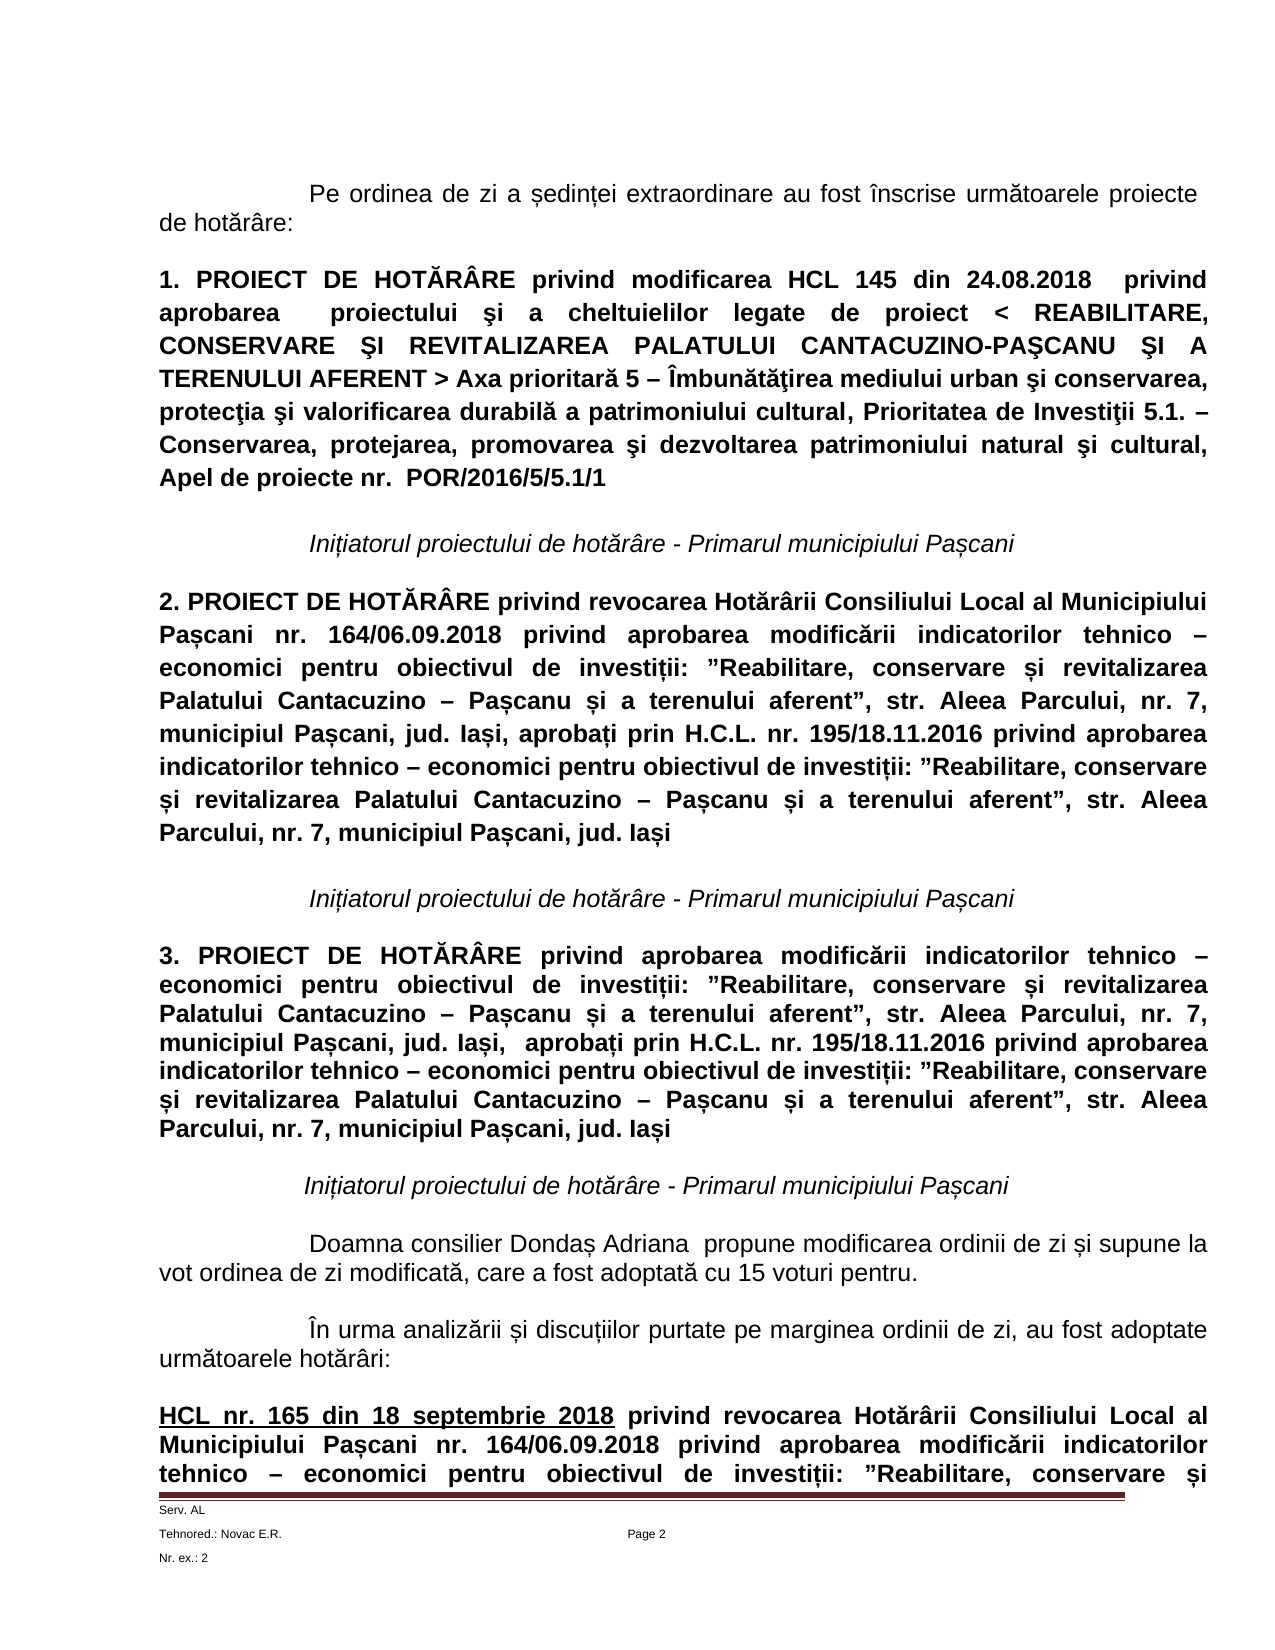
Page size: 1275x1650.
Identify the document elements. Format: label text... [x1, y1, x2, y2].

text Pe ordinea de zi a ședinței extraordinare au fost înscrise următoarele proiecte de hotărâre: [159, 179, 1200, 236]
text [159, 1401, 1209, 1488]
text Inițiatorul proiectului de hotărâre - Primarul municipiului Pașcani [159, 529, 1209, 558]
text 2. PROIECT DE HOTĂRÂRE privind revocarea Hotărârii Consiliului Local al Municipiului Pașcani nr. 164/06.09.2018 privind aprobarea modificării indicatorilor tehnico – economici pentru obiectivul de investiții: ”Reabilitare, conservare și revitalizarea Palatului Cantacuzino – Pașcanu și a terenului aferent”, str. Aleea Parcului, nr. 7, municipiul Pașcani, jud. Iași, aprobați prin H.C.L. nr. 195/18.11.2016 privind aprobarea indicatorilor tehnico – economici pentru obiectivul de investiții: ”Reabilitare, conservare și revitalizarea Palatului Cantacuzino – Pașcanu și a terenului aferent”, str. Aleea Parcului, nr. 7, municipiul Pașcani, jud. Iași [159, 587, 1209, 847]
text Inițiatorul proiectului de hotărâre - Primarul municipiului Pașcani [159, 884, 1209, 913]
text În urma analizării și discuțiilor purtate pe marginea ordinii de zi, au fost adoptate următoarele hotărâri: [159, 1315, 1209, 1373]
text Inițiatorul proiectului de hotărâre - Primarul municipiului Pașcani [159, 1171, 1209, 1200]
text Doamna consilier Dondaș Adriana propune modificarea ordinii de zi și supune la vot ordinea de zi modificată, care a fost adoptată cu 15 voturi pentru. [159, 1229, 1209, 1286]
text 1. PROIECT DE HOTĂRÂRE privind modificarea HCL 145 din 24.08.2018 privind aprobarea proiectului şi a cheltuielilor legate de proiect < REABILITARE, CONSERVARE ŞI REVITALIZAREA PALATULUI CANTACUZINO-PAŞCANU ŞI A TERENULUI AFERENT > Axa prioritară 5 – Îmbunătăţirea mediului urban şi conservarea, protecţia şi valorificarea durabilă a patrimoniului cultural, Prioritatea de Investiţii 5.1. – Conservarea, protejarea, promovarea şi dezvoltarea patrimoniului natural şi cultural, Apel de proiecte nr. POR/2016/5/5.1/1 [159, 265, 1209, 492]
text 3. PROIECT DE HOTĂRÂRE privind aprobarea modificării indicatorilor tehnico – economici pentru obiectivul de investiții: ”Reabilitare, conservare și revitalizarea Palatului Cantacuzino – Pașcanu și a terenului aferent”, str. Aleea Parcului, nr. 7, municipiul Pașcani, jud. Iași, aprobați prin H.C.L. nr. 195/18.11.2016 privind aprobarea indicatorilor tehnico – economici pentru obiectivul de investiții: ”Reabilitare, conservare și revitalizarea Palatului Cantacuzino – Pașcanu și a terenului aferent”, str. Aleea Parcului, nr. 7, municipiul Pașcani, jud. Iași [159, 941, 1209, 1143]
